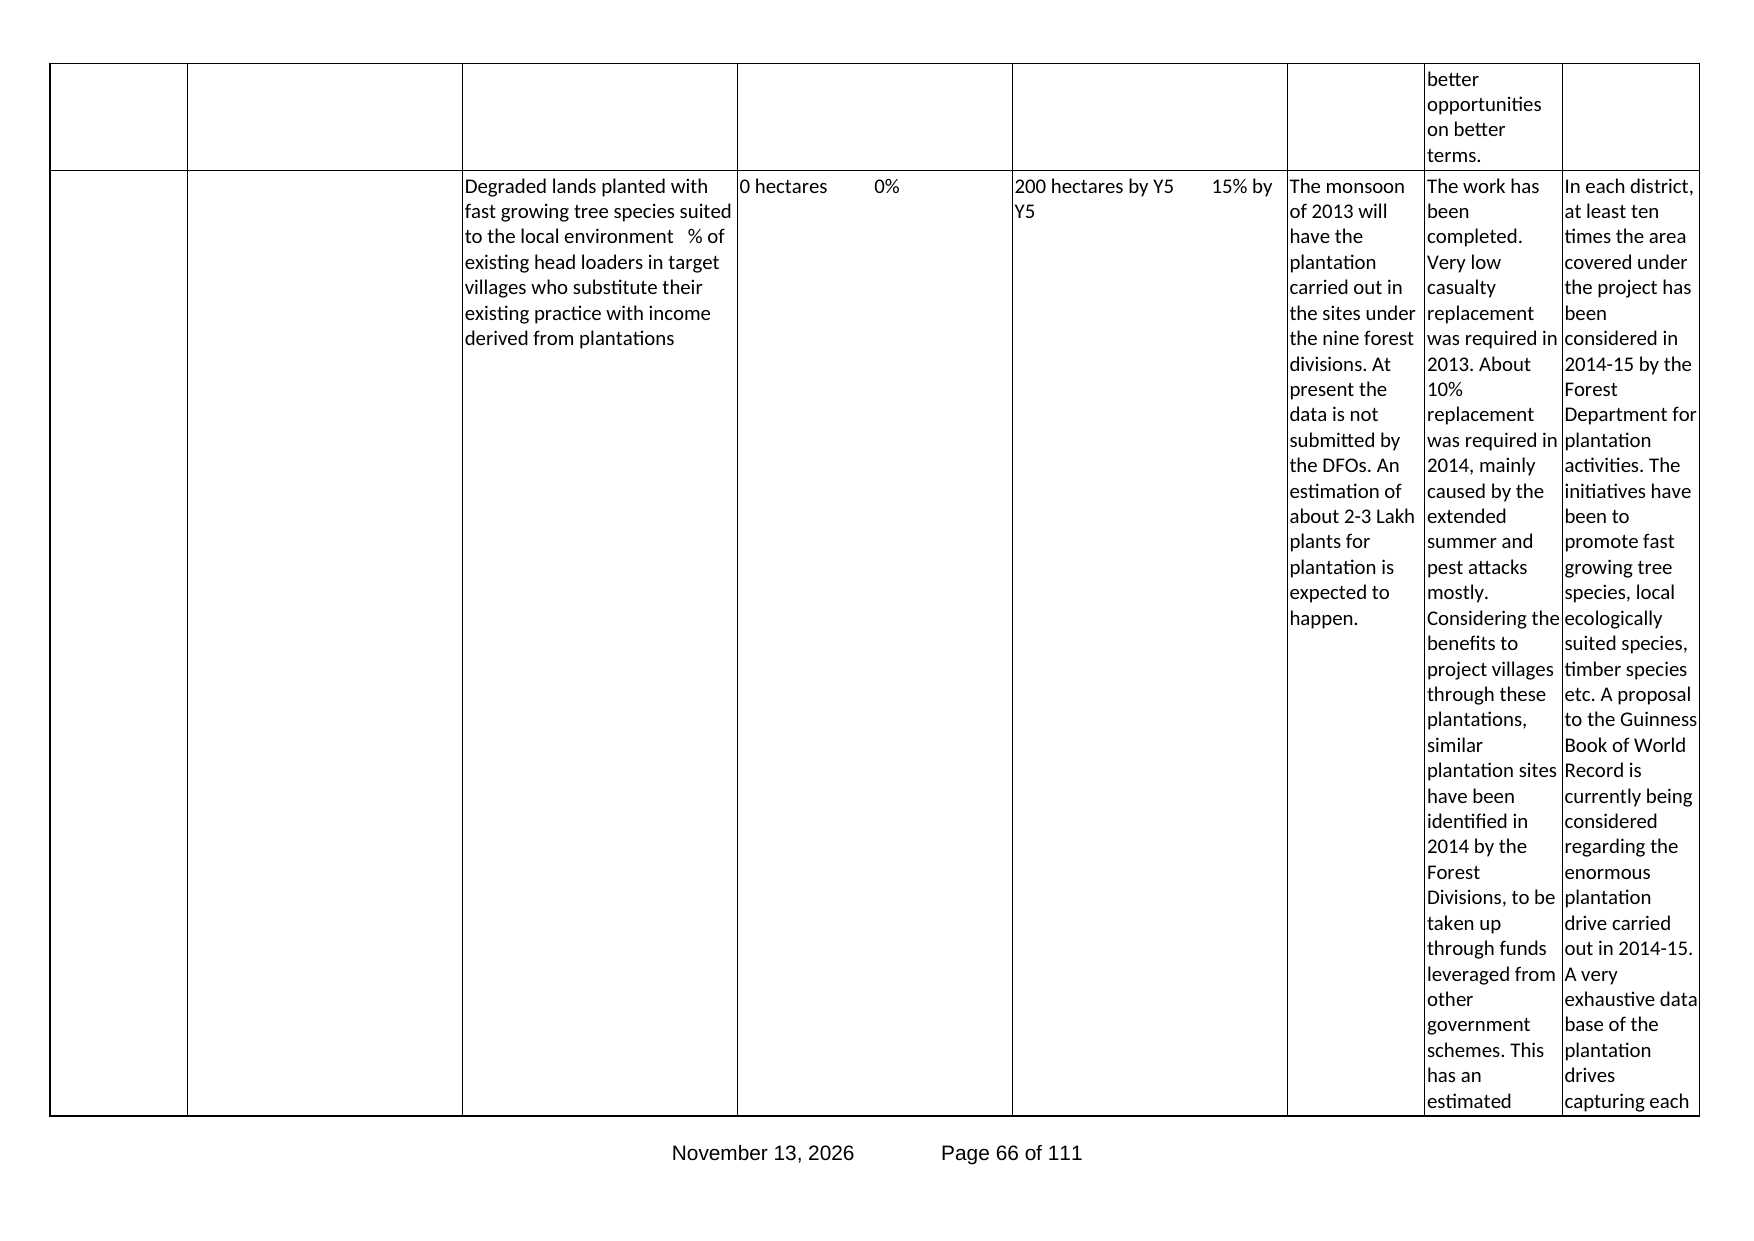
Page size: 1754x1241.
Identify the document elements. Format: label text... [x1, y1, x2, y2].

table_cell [1013, 171, 1287, 1115]
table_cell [1288, 64, 1424, 169]
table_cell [463, 64, 737, 169]
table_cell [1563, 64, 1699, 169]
table_cell [188, 171, 462, 1115]
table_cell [1288, 171, 1424, 1115]
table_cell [1563, 171, 1699, 1115]
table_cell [463, 171, 737, 1115]
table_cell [1425, 171, 1562, 1115]
table_cell [51, 171, 187, 1115]
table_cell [1013, 64, 1287, 169]
table_cell [188, 64, 462, 169]
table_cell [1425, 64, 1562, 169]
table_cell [738, 64, 1012, 169]
table_cell [51, 64, 187, 169]
table_cell 0 hectares 0% [738, 171, 1012, 1115]
